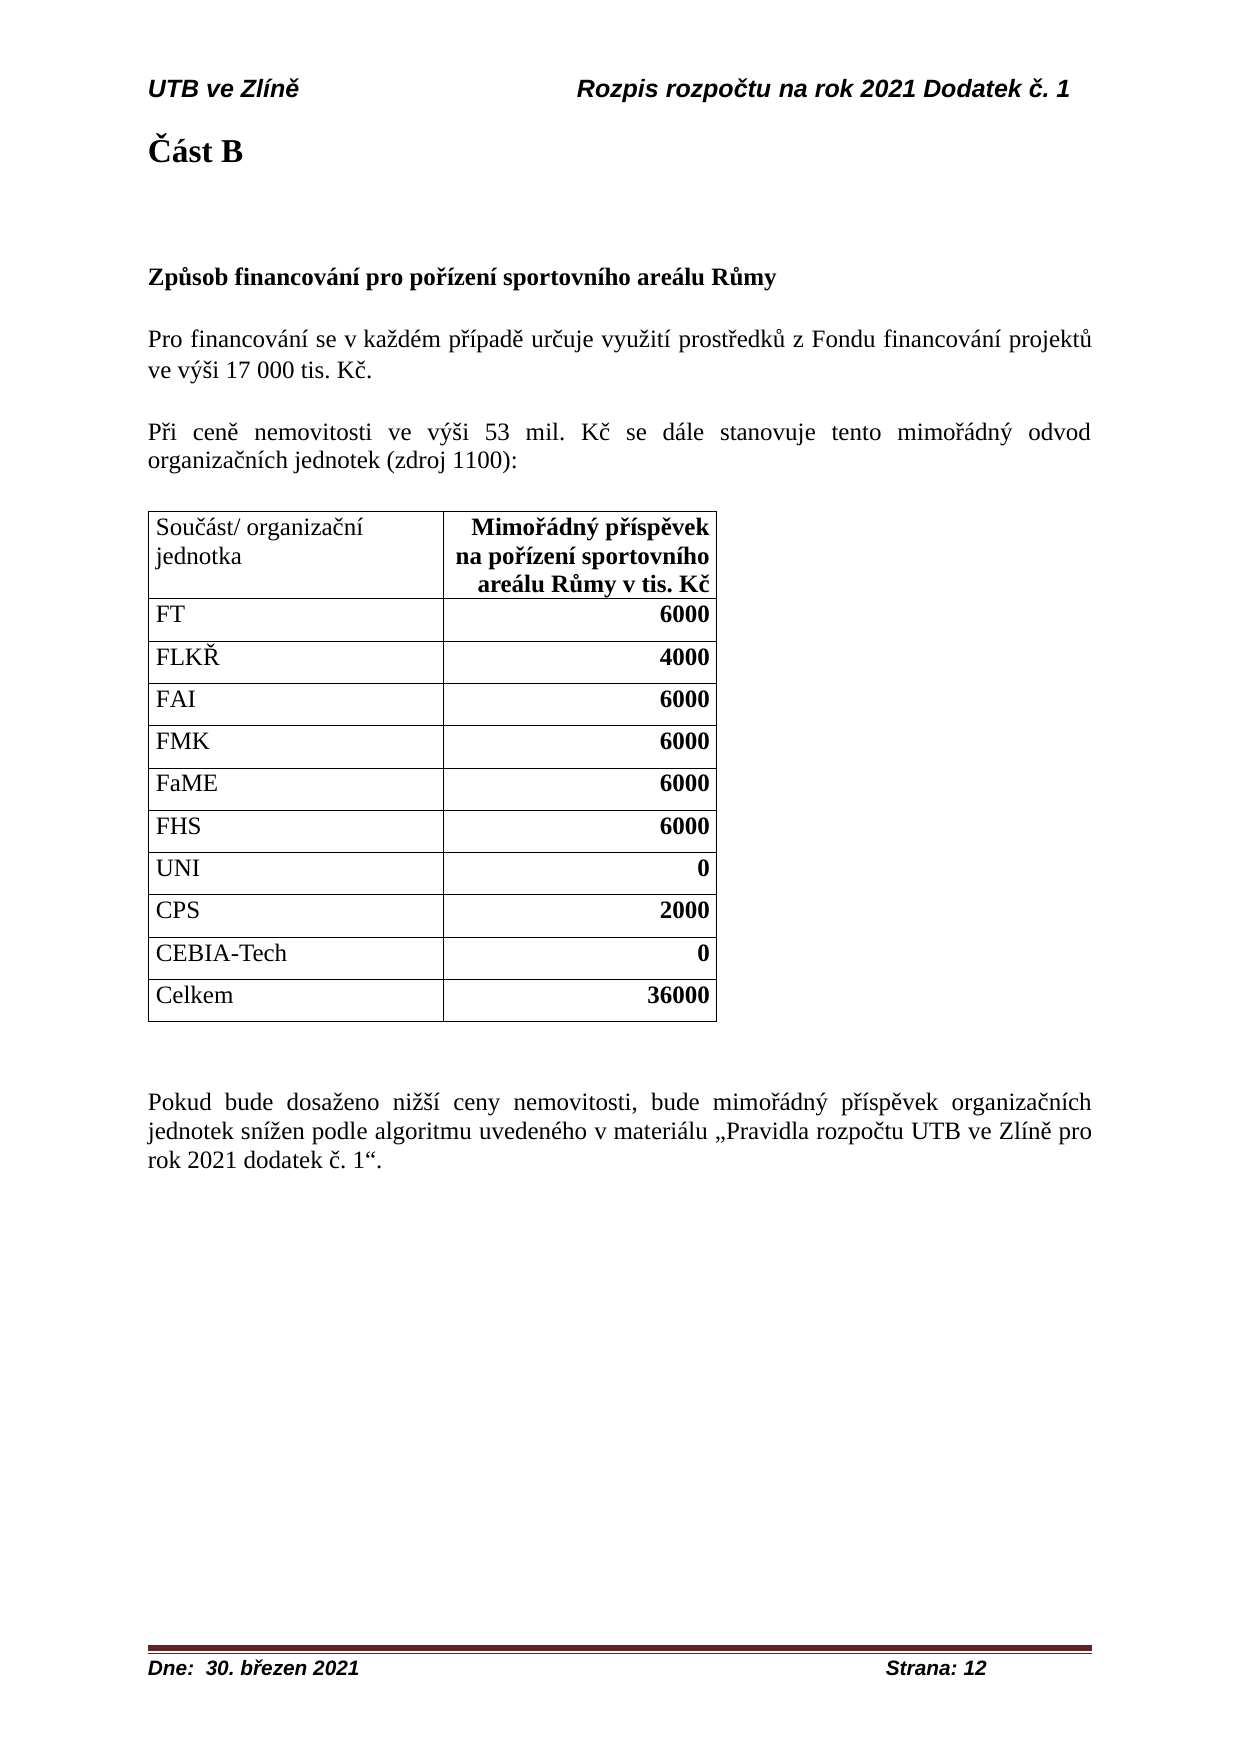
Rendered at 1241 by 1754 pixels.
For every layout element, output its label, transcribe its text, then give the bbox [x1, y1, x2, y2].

table_cell FaME [149, 769, 443, 810]
table_cell CEBIA-Tech [149, 938, 443, 979]
table_cell FAI [149, 684, 443, 725]
table_header Mimořádný příspěvek na pořízení sportovního areálu Růmy v tis. Kč [444, 512, 716, 598]
table_cell 6000 [444, 684, 716, 725]
table_cell 6000 [444, 726, 716, 767]
text Při ceně nemovitosti ve výši 53 mil. Kč se dále stanovuje tento mimořádný odvod organizačních jednotek (zdroj 1100): [148, 417, 1092, 474]
table_cell UNI [149, 853, 443, 894]
table_header Součást/ organizační jednotka [149, 512, 443, 598]
text Pro financování se v každém případě určuje využití prostředků z Fondu financování projektů ve výši 17 000 tis. Kč. [148, 324, 1092, 383]
table_cell CPS [149, 895, 443, 937]
text Pokud bude dosaženo nižší ceny nemovitosti, bude mimořádný příspěvek organizačních jednotek snížen podle algoritmu uvedeného v materiálu „Pravidla rozpočtu UTB ve Zlíně pro rok 2021 dodatek č. 1“. [148, 1087, 1092, 1174]
table_cell 6000 [444, 599, 716, 641]
text Část B [148, 131, 1092, 170]
table_cell 0 [444, 853, 716, 894]
table_cell 36 000 [444, 980, 716, 1021]
table_cell 6000 [444, 769, 716, 810]
table_cell 0 [444, 938, 716, 979]
table_cell 2000 [444, 895, 716, 937]
table_cell 4000 [444, 642, 716, 683]
table_cell FHS [149, 811, 443, 852]
table_cell Celkem [149, 980, 443, 1021]
table_cell FLKŘ [149, 642, 443, 683]
table_cell FT [149, 599, 443, 641]
table_cell 6000 [444, 811, 716, 852]
table_cell FMK [149, 726, 443, 767]
text Způsob financování pro pořízení sportovního areálu Růmy [148, 262, 1092, 290]
